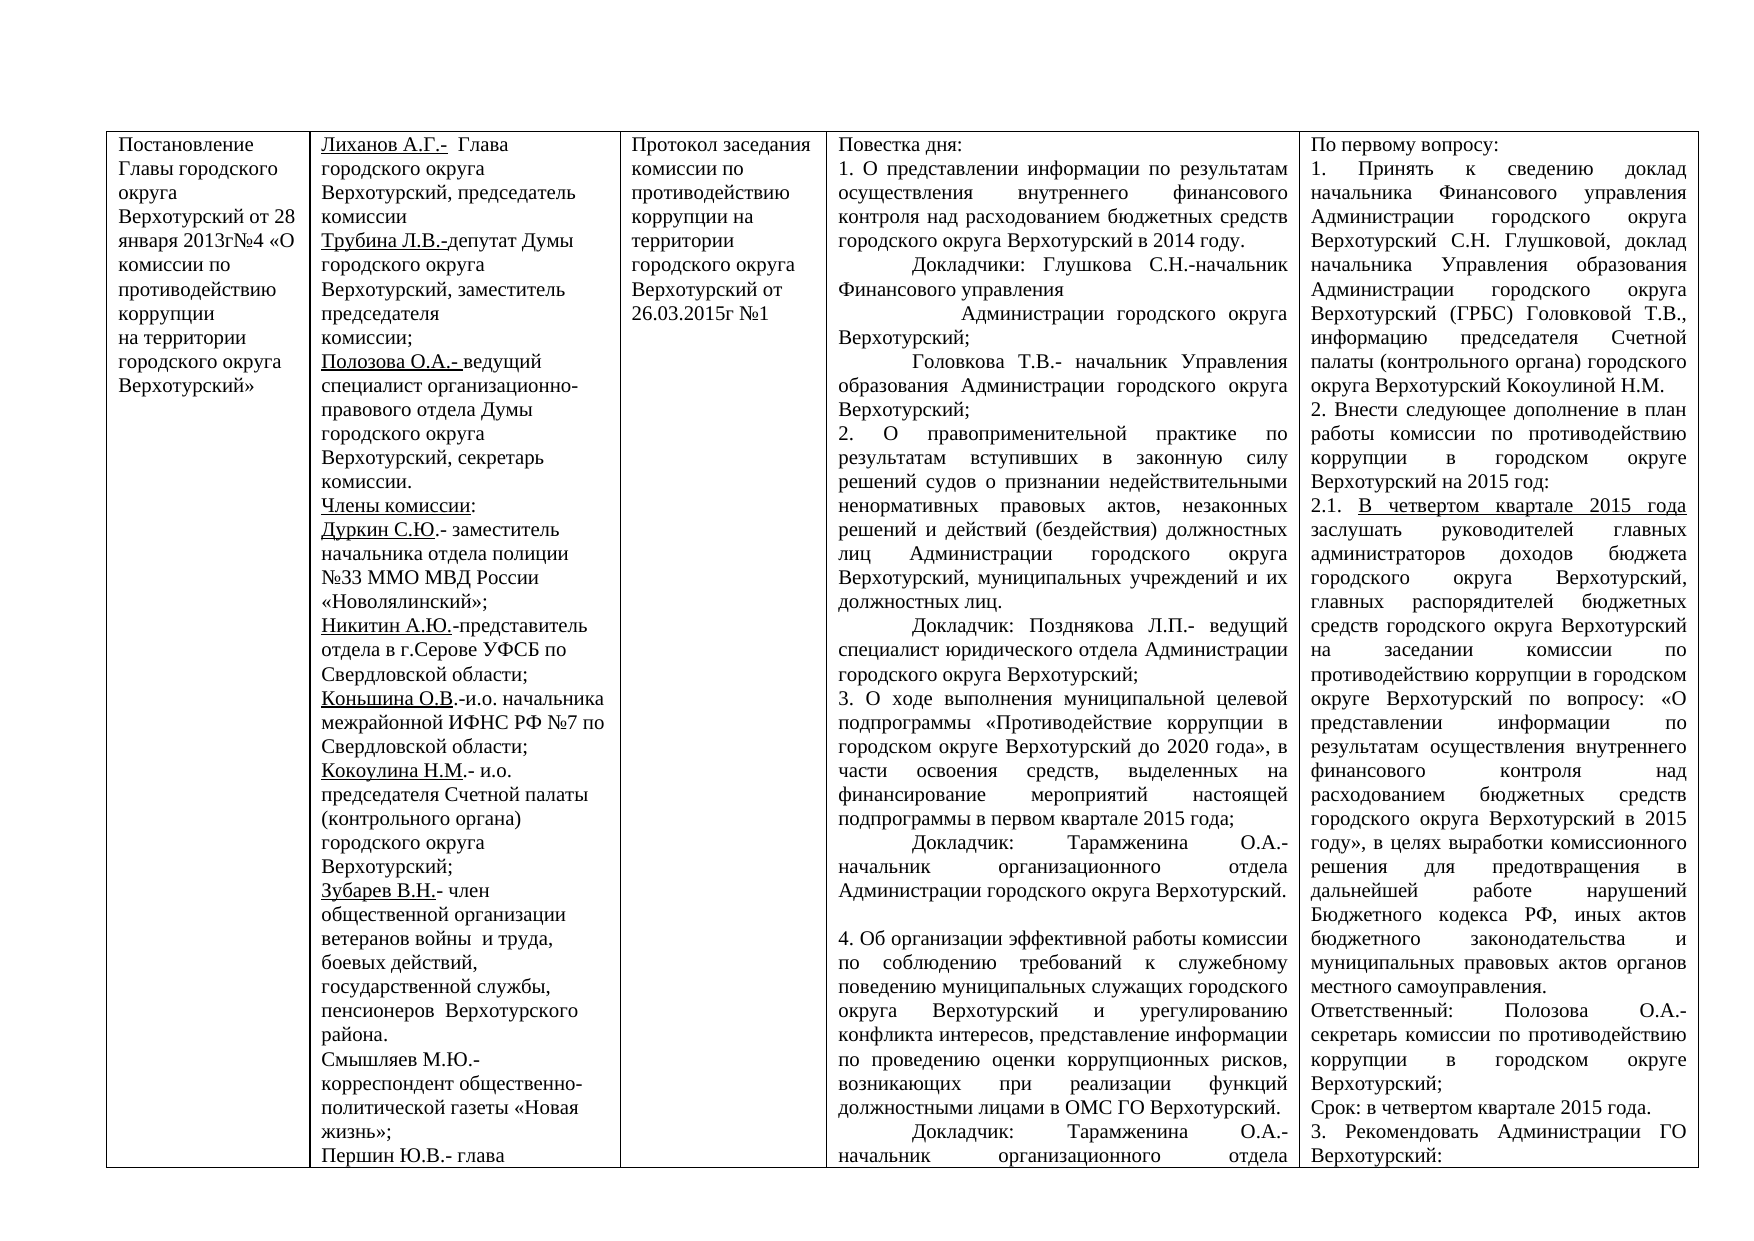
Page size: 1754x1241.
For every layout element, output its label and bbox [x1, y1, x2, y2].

table_cell [311, 132, 620, 1167]
table_cell [107, 132, 309, 1167]
table_cell [621, 132, 826, 1167]
table_cell [827, 132, 1299, 1167]
table_cell [1300, 132, 1698, 1167]
